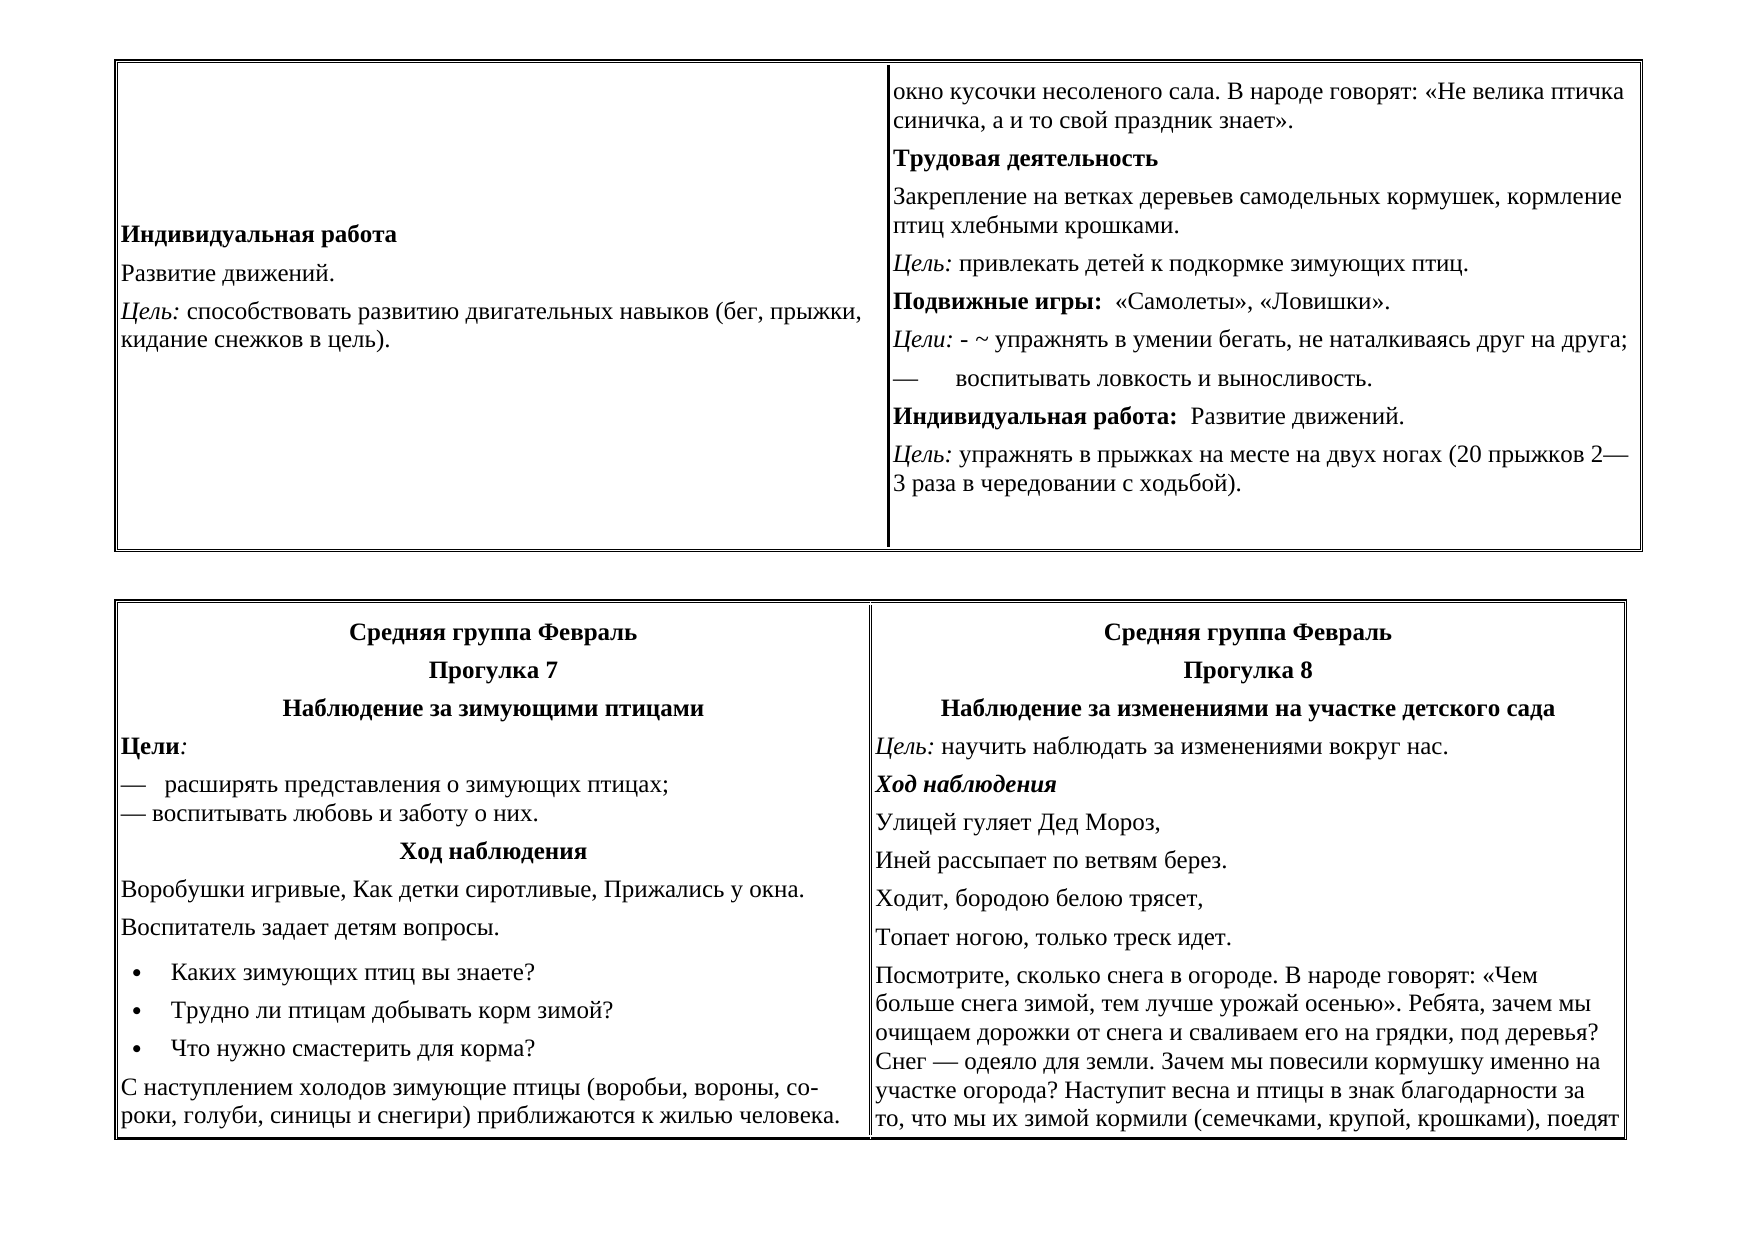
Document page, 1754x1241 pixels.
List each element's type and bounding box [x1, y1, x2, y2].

table_header [118, 603, 871, 1137]
table_header [871, 603, 1624, 1137]
table_cell [118, 63, 888, 549]
table_cell [888, 63, 1640, 549]
